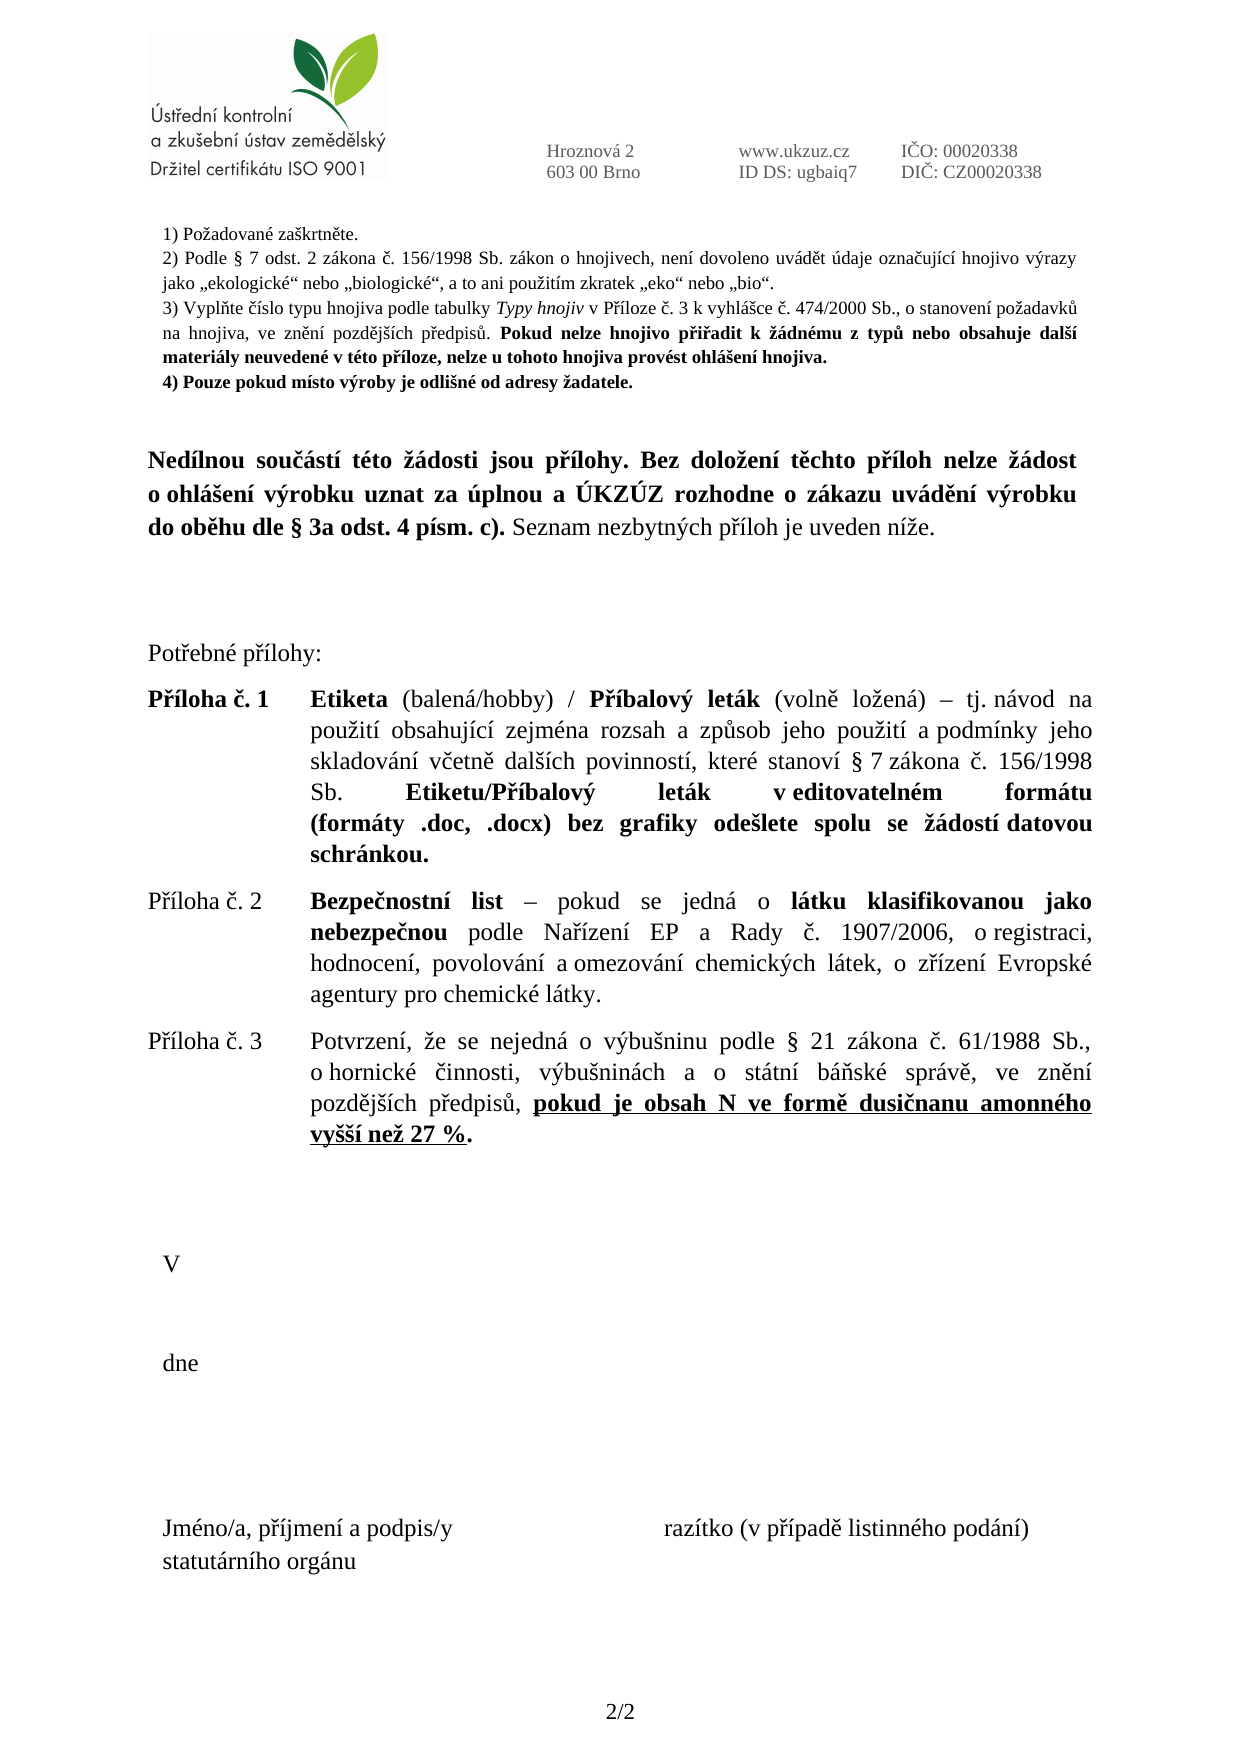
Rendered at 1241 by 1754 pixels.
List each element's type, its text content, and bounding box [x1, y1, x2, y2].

text Příloha č. 2 Bezpečnostní list – pokud se jedná o látku klasifikovanou jako nebezpečnou podle Nařízení EP a Rady č. 1907/2006, o registraci, hodnocení, povolování a omezování chemických látek, o zřízení Evropské agentury pro chemické látky. [148, 886, 1092, 1008]
text 1) Požadované zaškrtněte. [162, 222, 1078, 244]
picture [147, 32, 388, 180]
text Potřebné přílohy: [148, 638, 1092, 667]
text Nedílnou součástí této žádosti jsou přílohy. Bez doložení těchto příloh nelze žádost o ohlášení výrobku uznat za úplnou a ÚKZÚZ rozhodne o zákazu uvádění výrobku do oběhu dle § 3a odst. 4 písm. c). Seznam nezbytných příloh je uveden níže. [148, 446, 1078, 540]
text dne [162, 1348, 1078, 1377]
text 3) Vyplňte číslo typu hnojiva podle tabulky Typy hnojiv v Příloze č. 3 k vyhlášce č. 474/2000 Sb., o stanovení požadavků na hnojiva, ve znění pozdějších předpisů. Pokud nelze hnojivo přiřadit k žádnému z typů nebo obsahuje další materiály neuvedené v této příloze, nelze u tohoto hnojiva provést ohlášení hnojiva. [162, 297, 1078, 368]
text Příloha č. 3 Potvrzení, že se nejedná o výbušninu podle § 21 zákona č. 61/1988 Sb., o hornické činnosti, výbušninách a o státní báňské správě, ve znění pozdějších předpisů, pokud je obsah N ve formě dusičnanu amonného vyšší než 27 %. [148, 1026, 1092, 1148]
text Jméno/a, příjmení a podpis/y razítko (v případě listinného podání) [162, 1513, 1078, 1542]
text statutárního orgánu [162, 1546, 1078, 1575]
text 2) Podle § 7 odst. 2 zákona č. 156/1998 Sb. zákon o hnojivech, není dovoleno uvádět údaje označující hnojivo výrazy jako „ekologické“ nebo „biologické“, a to ani použitím zkratek „eko“ nebo „bio“. [162, 247, 1078, 294]
text 4) Pouze pokud místo výroby je odlišné od adresy žadatele. [162, 371, 1078, 393]
text V [162, 1249, 1078, 1278]
text Příloha č. 1 Etiketa (balená/hobby) / Příbalový leták (volně ložená) – tj. návod na použití obsahující zejména rozsah a způsob jeho použití a podmínky jeho skladování včetně dalších povinností, které stanoví § 7 zákona č. 156/1998 Sb. Etiketu/Příbalový leták v editovatelném formátu (formáty .doc, .docx) bez grafiky odešlete spolu se žádostí datovou schránkou. [148, 684, 1092, 868]
